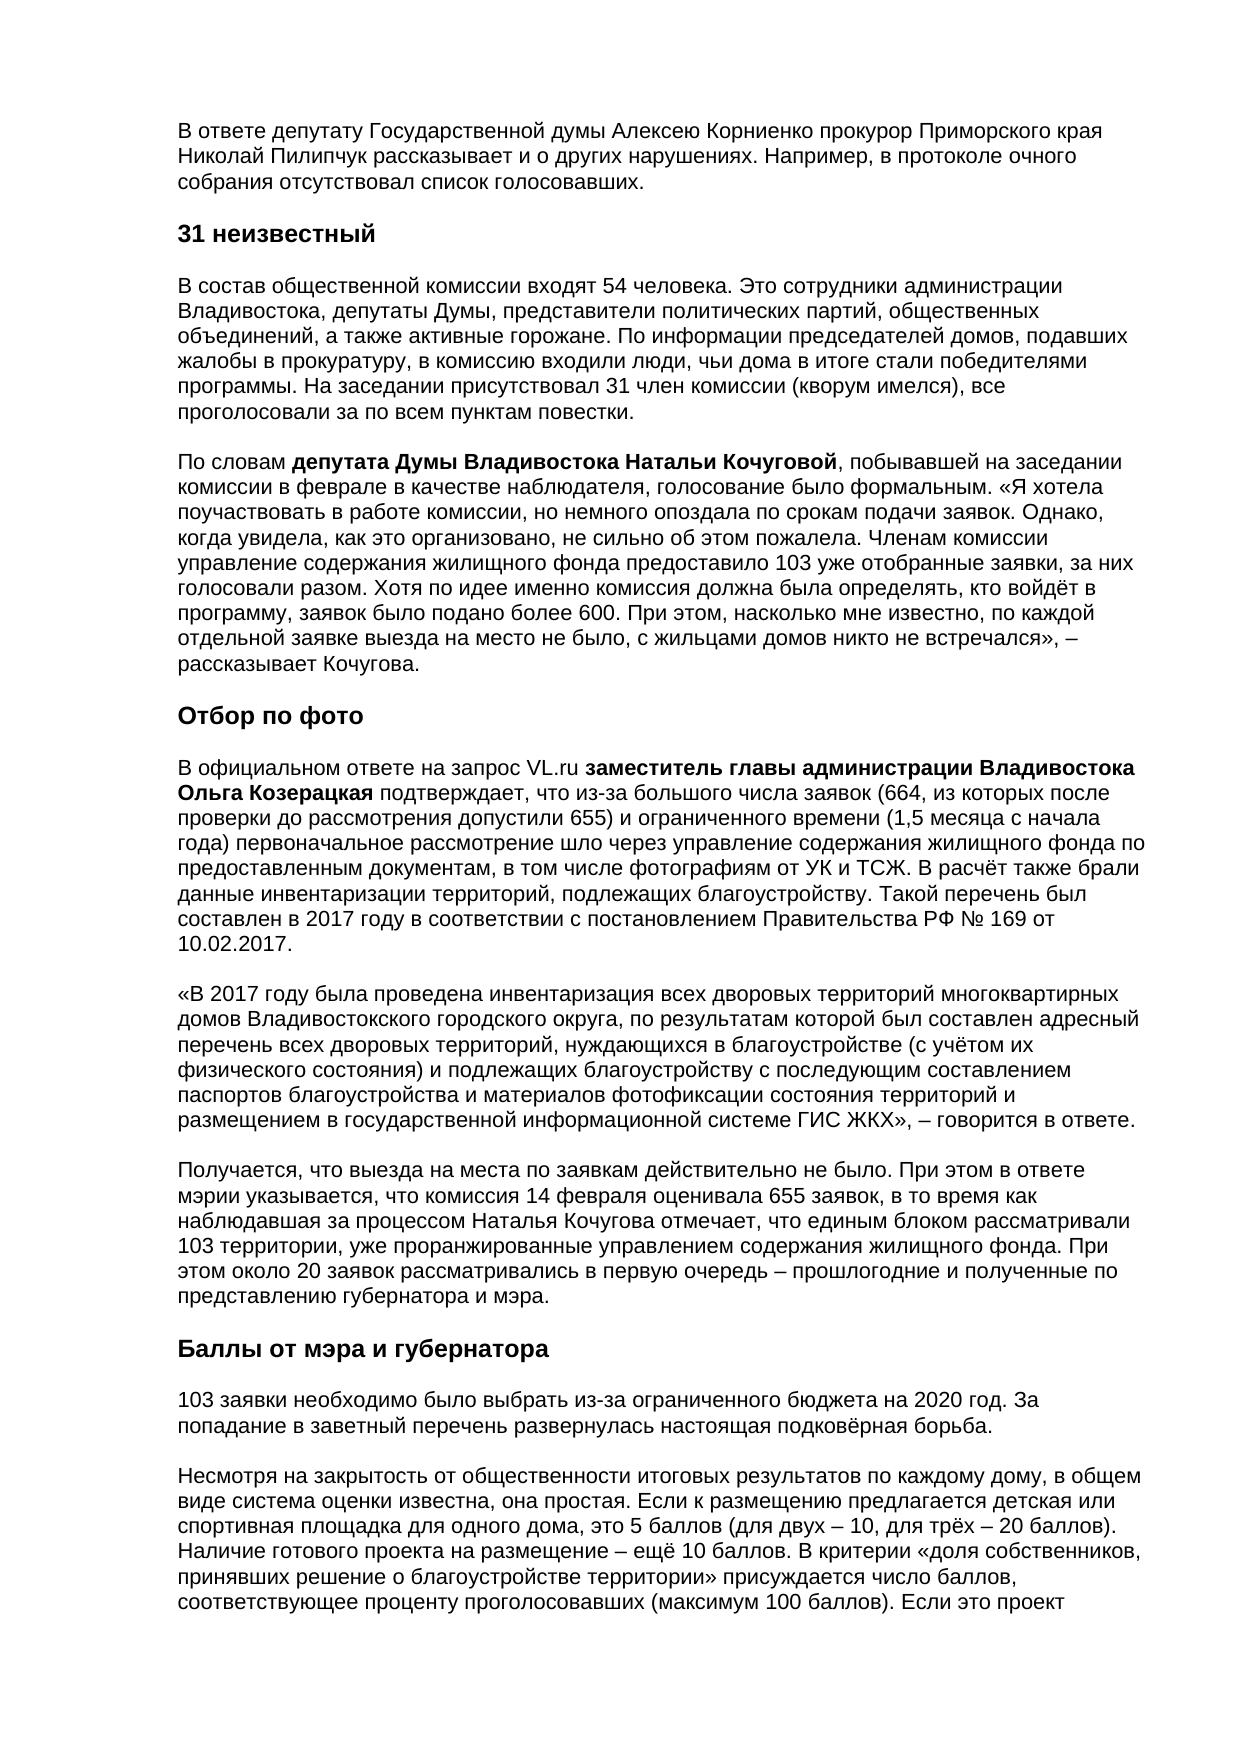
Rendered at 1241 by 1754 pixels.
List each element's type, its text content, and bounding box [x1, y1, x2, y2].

text 31 неизвестный [177, 219, 1152, 247]
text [177, 1463, 1152, 1614]
text 103 заявки необходимо было выбрать из-за ограниченного бюджета на 2020 год. За попадание в заветный перечень развернулась настоящая подковёрная борьба. [177, 1387, 1152, 1438]
text «В 2017 году была проведена инвентаризация всех дворовых территорий многоквартирных домов Владивостокского городского округа, по результатам которой был составлен адресный перечень всех дворовых территорий, нуждающихся в благоустройстве (с учётом их физического состояния) и подлежащих благоустройству с последующим составлением паспортов благоустройства и материалов фотофиксации состояния территорий и размещением в государственной информационной системе ГИС ЖКХ», – говорится в ответе. [177, 981, 1152, 1132]
text В официальном ответе на запрос VL.ru заместитель главы администрации Владивостока Ольга Козерацкая подтверждает, что из-за большого числа заявок (664, из которых после проверки до рассмотрения допустили 655) и ограниченного времени (1,5 месяца с начала года) первоначальное рассмотрение шло через управление содержания жилищного фонда по предоставленным документам, в том числе фотографиям от УК и ТСЖ. В расчёт также брали данные инвентаризации территорий, подлежащих благоустройству. Такой перечень был составлен в 2017 году в соответствии с постановлением Правительства РФ № 169 от 10.02.2017. [177, 754, 1152, 956]
text В ответе депутату Государственной думы Алексею Корниенко прокурор Приморского края Николай Пилипчук рассказывает и о других нарушениях. Например, в протоколе очного собрания отсутствовал список голосовавших. [177, 118, 1152, 194]
text Баллы от мэра и губернатора [177, 1333, 1152, 1362]
text Получается, что выезда на места по заявкам действительно не было. При этом в ответе мэрии указывается, что комиссия 14 февраля оценивала 655 заявок, в то время как наблюдавшая за процессом Наталья Кочугова отмечает, что единым блоком рассматривали 103 территории, уже проранжированные управлением содержания жилищного фонда. При этом около 20 заявок рассматривались в первую очередь – прошлогодние и полученные по представлению губернатора и мэра. [177, 1157, 1152, 1308]
text По словам депутата Думы Владивостока Натальи Кочуговой, побывавшей на заседании комиссии в феврале в качестве наблюдателя, голосование было формальным. «Я хотела поучаствовать в работе комиссии, но немного опоздала по срокам подачи заявок. Однако, когда увидела, как это организовано, не сильно об этом пожалела. Членам комиссии управление содержания жилищного фонда предоставило 103 уже отобранные заявки, за них голосовали разом. Хотя по идее именно комиссия должна была определять, кто войдёт в программу, заявок было подано более 600. При этом, насколько мне известно, по каждой отдельной заявке выезда на место не было, с жильцами домов никто не встречался», – рассказывает Кочугова. [177, 449, 1152, 676]
text В состав общественной комиссии входят 54 человека. Это сотрудники администрации Владивостока, депутаты Думы, представители политических партий, общественных объединений, а также активные горожане. По информации председателей домов, подавших жалобы в прокуратуру, в комиссию входили люди, чьи дома в итоге стали победителями программы. На заседании присутствовал 31 член комиссии (кворум имелся), все проголосовали за по всем пунктам повестки. [177, 272, 1152, 424]
text Отбор по фото [177, 701, 1152, 729]
